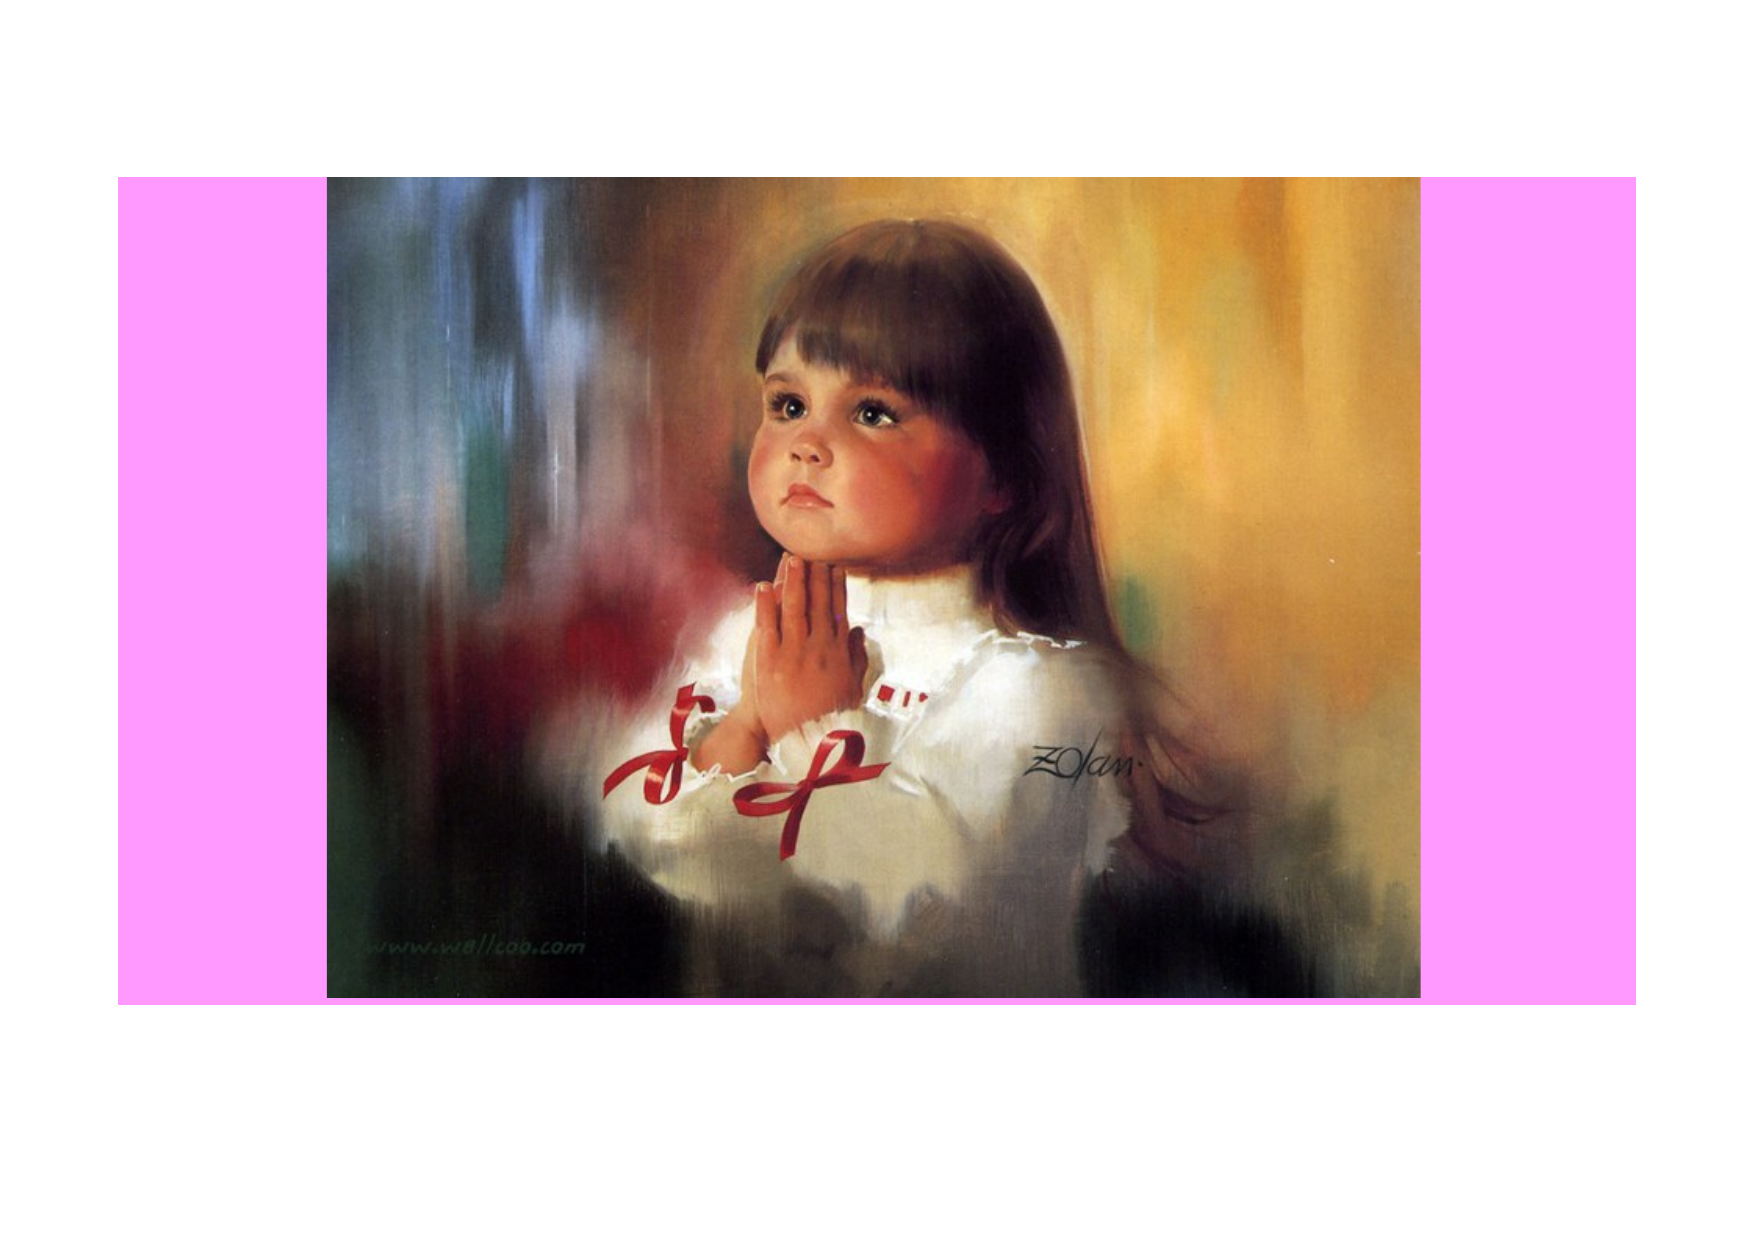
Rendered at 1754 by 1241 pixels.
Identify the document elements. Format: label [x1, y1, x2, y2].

picture [326, 177, 1421, 998]
